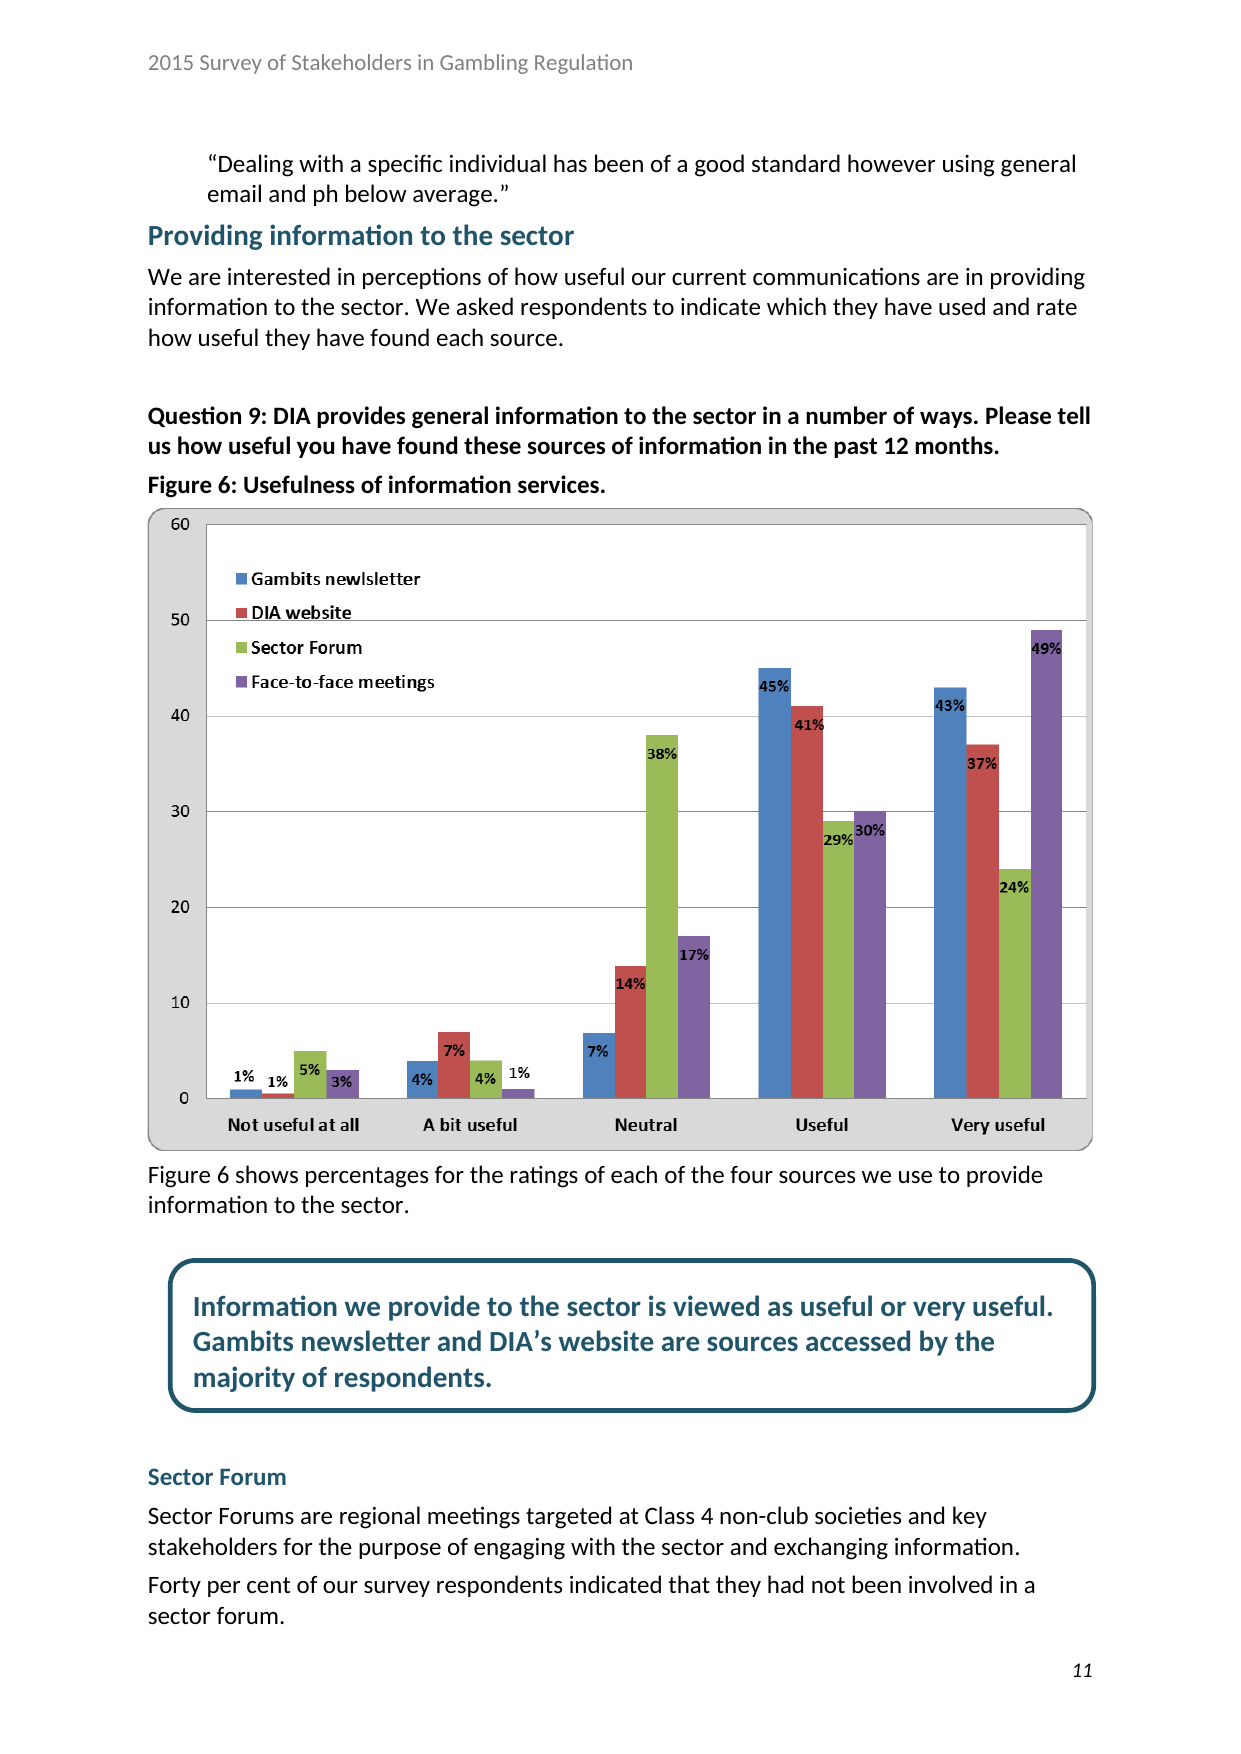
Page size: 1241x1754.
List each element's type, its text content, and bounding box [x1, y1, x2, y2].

list Figure 6 shows percentages for the ratings of each of the four sources we use to provide information to the sector. [148, 1159, 1092, 1220]
list Sector Forum [148, 1461, 1092, 1492]
list Sector Forums are regional meetings targeted at Class 4 non-club societies and key stakeholders for the purpose of engaging with the sector and exchanging information. [148, 1500, 1092, 1561]
picture [147, 508, 1093, 1151]
list Providing information to the sector [148, 217, 1092, 253]
list Figure 6: Usefulness of information services. [148, 469, 1092, 500]
list “Dealing with a specific individual has been of a good standard however using general email and ph below average.” [207, 148, 1092, 209]
list We are interested in perceptions of how useful our current communications are in providing information to the sector. We asked respondents to indicate which they have used and rate how useful they have found each source. [148, 261, 1092, 353]
list Forty per cent of our survey respondents indicated that they had not been involved in a sector forum. [148, 1570, 1092, 1631]
list Question 9: DIA provides general information to the sector in a number of ways. Please tell us how useful you have found these sources of information in the past 12 months. [148, 400, 1092, 461]
